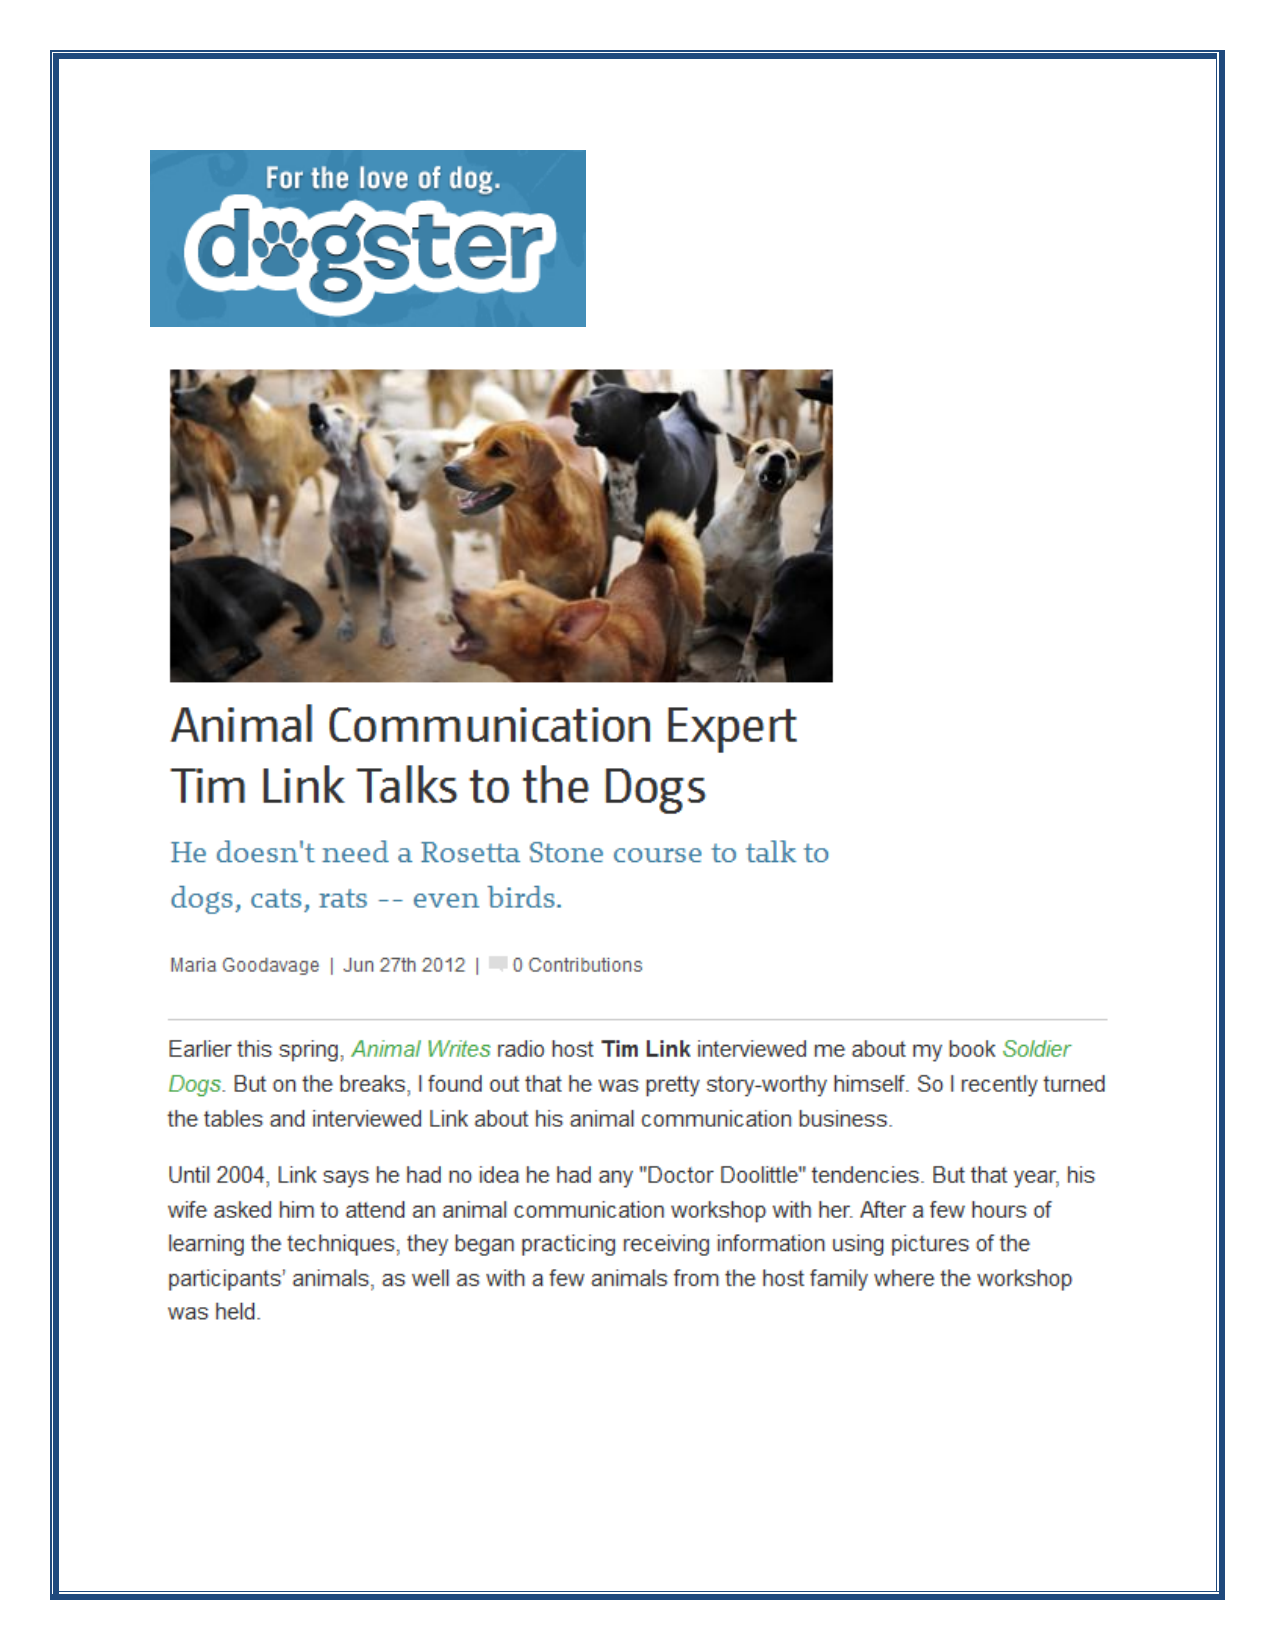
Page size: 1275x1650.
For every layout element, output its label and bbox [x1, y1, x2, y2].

picture [150, 1007, 1125, 1344]
picture [150, 150, 586, 327]
picture [150, 351, 891, 983]
